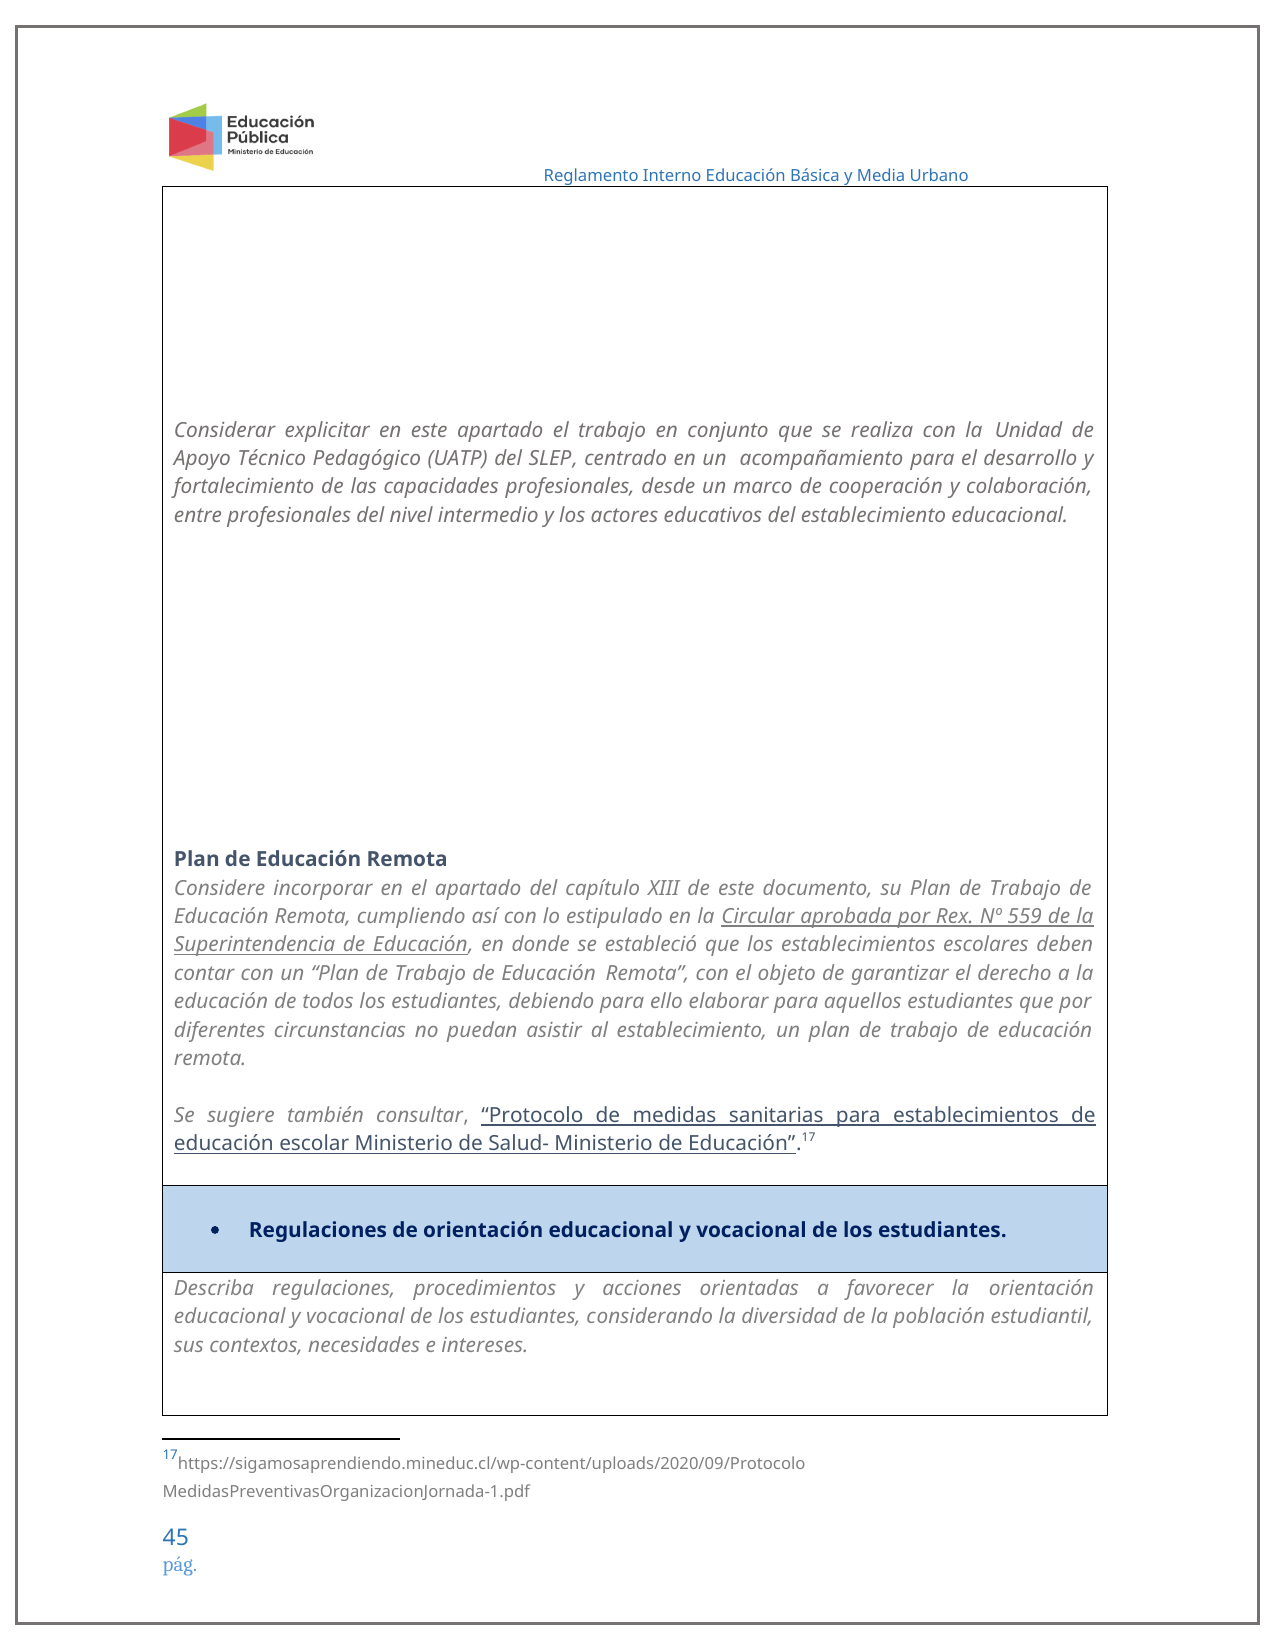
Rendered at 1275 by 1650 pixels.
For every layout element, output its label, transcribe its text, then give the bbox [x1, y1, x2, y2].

table_cell Regulaciones de orientación educacional y vocacional de los estudiantes. [163, 1186, 1107, 1272]
picture [162, 96, 318, 182]
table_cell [163, 1273, 1107, 1415]
